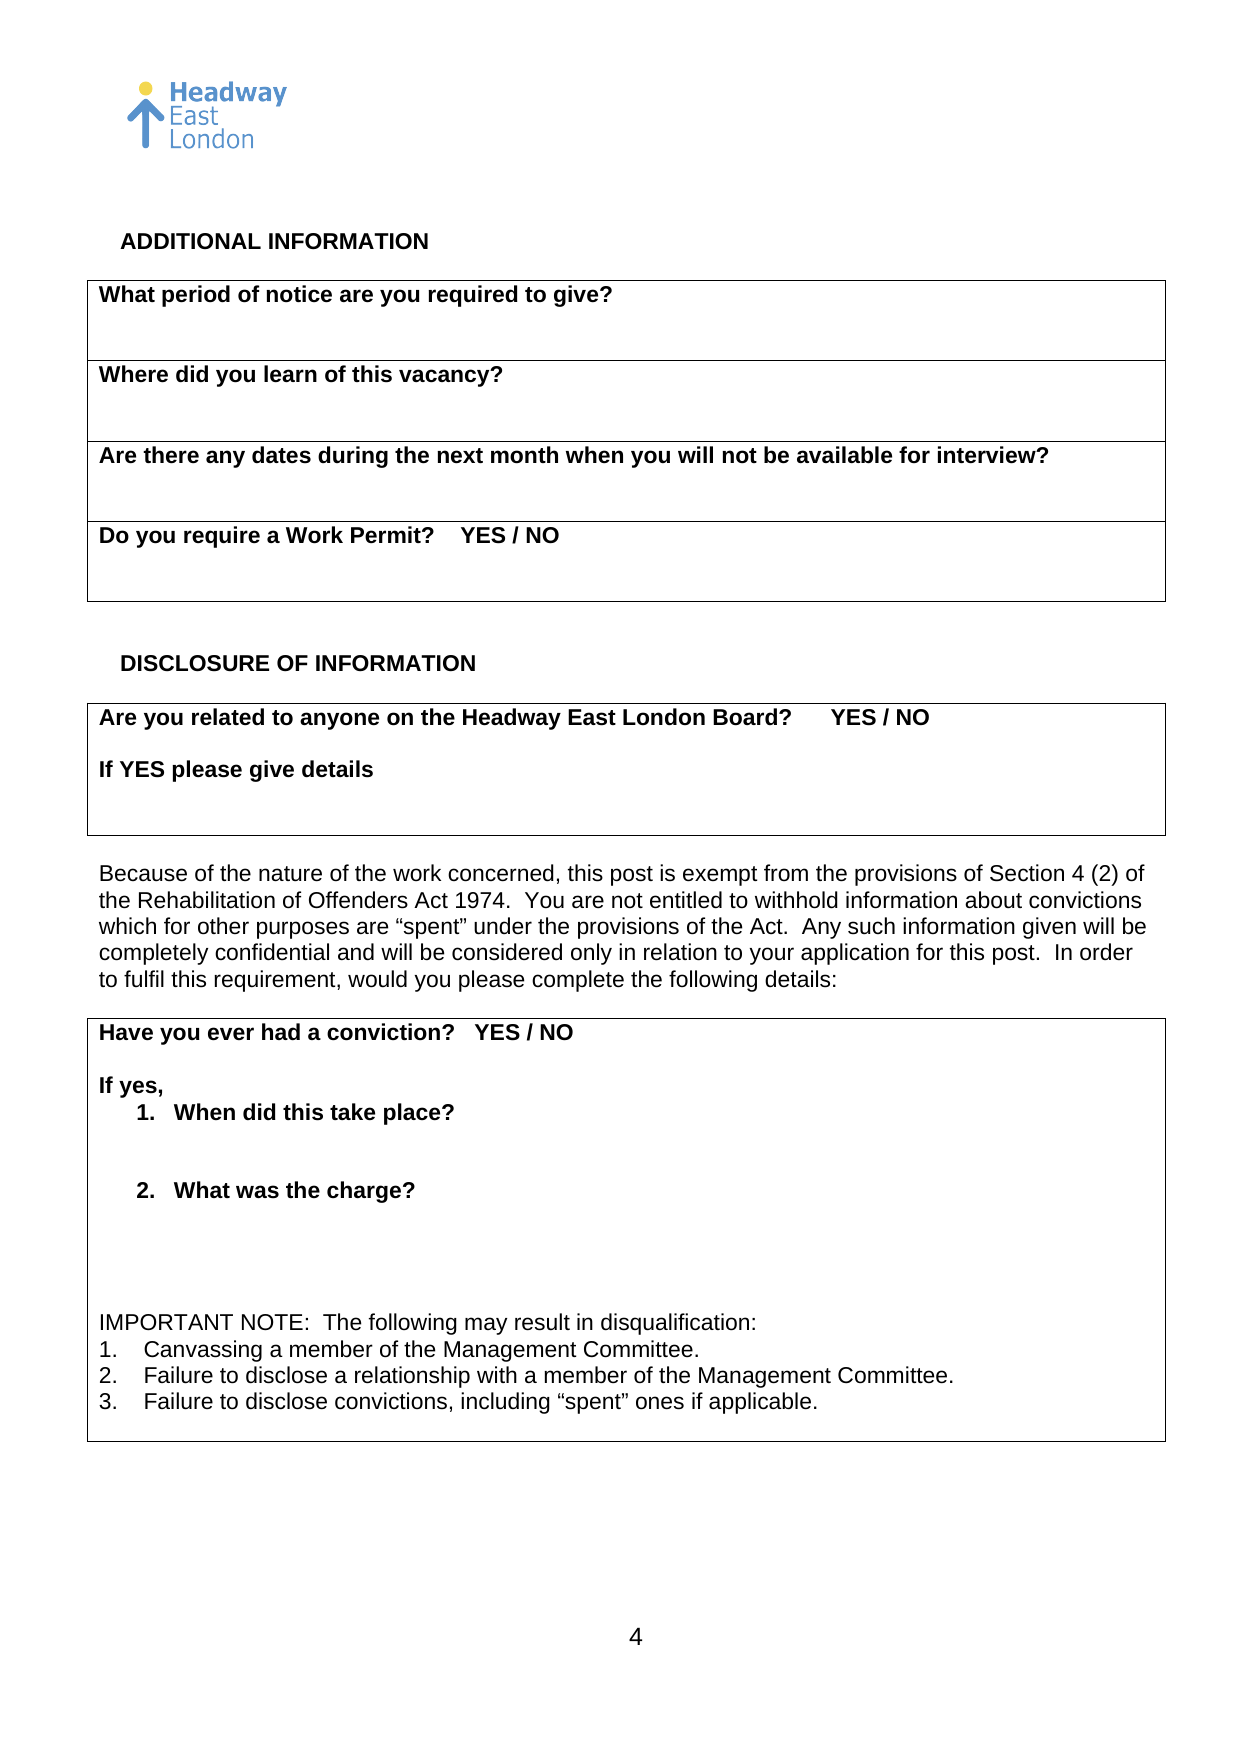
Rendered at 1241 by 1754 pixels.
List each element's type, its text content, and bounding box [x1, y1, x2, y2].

table_cell Where did you learn of this vacancy? [88, 361, 1165, 441]
table_cell Are there any dates during the next month when you will not be available for interview? [88, 442, 1165, 521]
table_cell Have you ever had a conviction? YES / NO If yes, When did this take place? What was the charge? IMPORTANT NOTE: The following may result in disqualification: 1. Canvassing a member of the Management Committee. 2. Failure to disclose a relationship with a member of the Management Committee. 3. Failure to disclose convictions, including “spent” ones if applicable. [88, 1019, 1165, 1441]
text DISCLOSURE OF INFORMATION [120, 650, 1152, 676]
table_cell Because of the nature of the work concerned, this post is exempt from the provisions of Section 4 (2) of the Rehabilitation of Offenders Act 1974. You are not entitled to withhold information about convictions which for other purposes are “spent” under the provisions of the Act. Any such information given will be completely confidential and will be considered only in relation to your application for this post. In order to fulfil this requirement, would you please complete the following details: [88, 836, 1165, 1018]
text ADDITIONAL INFORMATION [120, 228, 1152, 254]
picture [120, 75, 294, 156]
table_header Are you related to anyone on the Headway East London Board? YES / NO If YES please give details [88, 704, 1165, 835]
table_cell Do you require a Work Permit? YES / NO [88, 522, 1165, 601]
table_header What period of notice are you required to give? [88, 281, 1165, 360]
